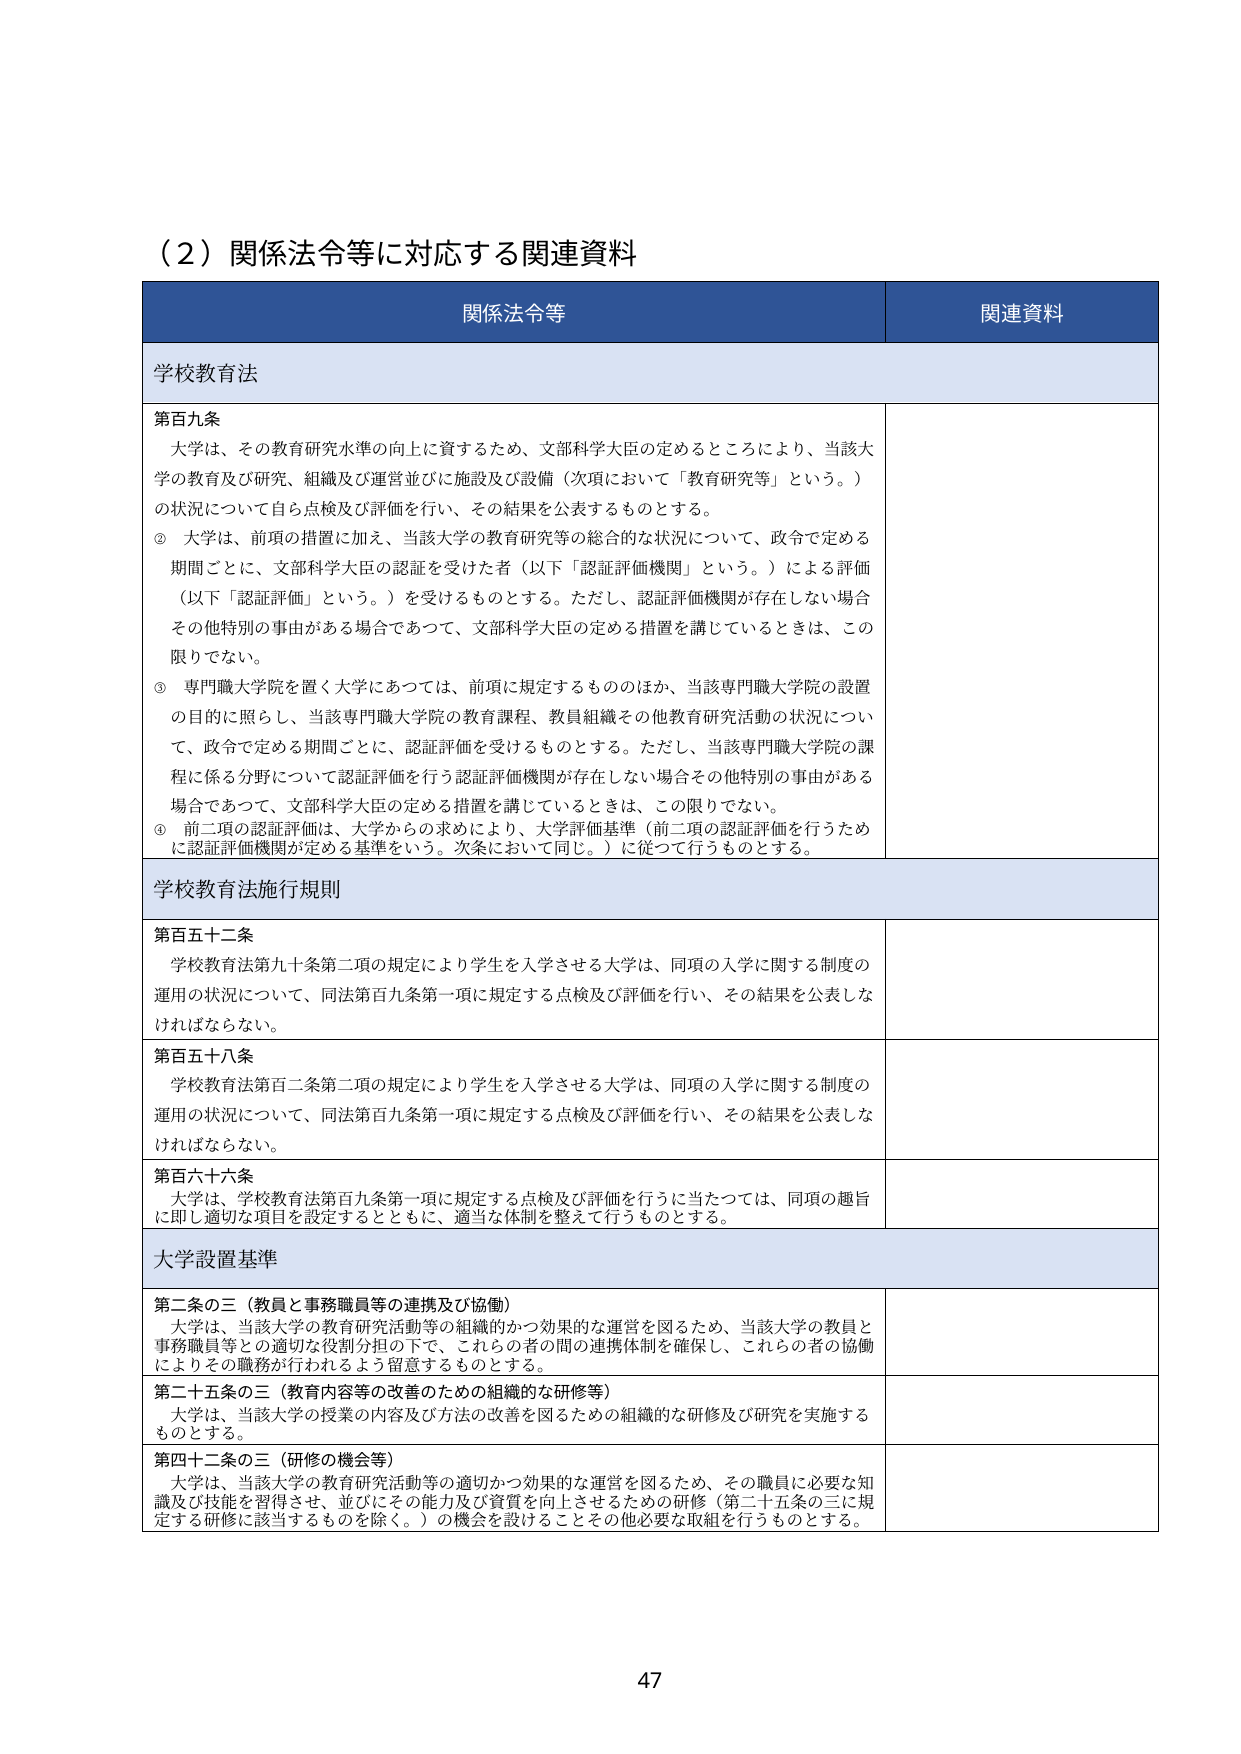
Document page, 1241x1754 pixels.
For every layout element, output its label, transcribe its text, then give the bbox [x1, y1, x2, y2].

table_cell [886, 1289, 1158, 1375]
table_cell [886, 1160, 1158, 1227]
text （２）関係法令等に対応する関連資料 [142, 222, 1157, 281]
table_cell 第百九条 大学は、その教育研究水準の向上に資するため、文部科学大臣の定めるところにより、当該大学の教育及び研究、組織及び運営並びに施設及び設備（次項において「教育研究等」という。）の状況について自ら点検及び評価を行い、その結果を公表するものとする。 ② 大学は、前項の措置に加え、当該大学の教育研究等の総合的な状況について、政令で定める期間ごとに、文部科学大臣の認証を受けた者（以下「認証評価機関」という。）による評価（以下「認証評価」という。）を受けるものとする。ただし、認証評価機関が存在しない場合その他特別の事由がある場合であつて、文部科学大臣の定める措置を講じているときは、この限りでない。 ③ 専門職大学院を置く大学にあつては、前項に規定するもののほか、当該専門職大学院の設置の目的に照らし、当該専門職大学院の教育課程、教員組織その他教育研究活動の状況について、政令で定める期間ごとに、認証評価を受けるものとする。ただし、当該専門職大学院の課程に係る分野について認証評価を行う認証評価機関が存在しない場合その他特別の事由がある場合であつて、文部科学大臣の定める措置を講じているときは、この限りでない。 ④ 前二項の認証評価は、大学からの求めにより、大学評価基準（前二項の認証評価を行うために認証評価機関が定める基準をいう。次条において同じ。）に従つて行うものとする。 [143, 404, 885, 858]
table_cell 第二十五条の三（教育内容等の改善のための組織的な研修等） 大学は、当該大学の授業の内容及び方法の改善を図るための組織的な研修及び研究を実施するものとする。 [143, 1376, 885, 1443]
table_cell [886, 404, 1158, 858]
table_header 関係法令等 [143, 282, 885, 342]
table_cell 第四十二条の三（研修の機会等） 大学は、当該大学の教育研究活動等の適切かつ効果的な運営を図るため、その職員に必要な知識及び技能を習得させ、並びにその能力及び資質を向上させるための研修（第二十五条の三に規定する研修に該当するものを除く。）の機会を設けることその他必要な取組を行うものとする。 [143, 1445, 885, 1531]
table_cell 第百六十六条 大学は、学校教育法第百九条第一項に規定する点検及び評価を行うに当たつては、同項の趣旨に即し適切な項目を設定するとともに、適当な体制を整えて行うものとする。 [143, 1160, 885, 1227]
table_cell 第百五十八条 学校教育法第百二条第二項の規定により学生を入学させる大学は、同項の入学に関する制度の運用の状況について、同法第百九条第一項に規定する点検及び評価を行い、その結果を公表しなければならない。 [143, 1040, 885, 1159]
table_cell 学校教育法 [143, 343, 1158, 402]
table_cell 第二条の三（教員と事務職員等の連携及び協働） 大学は、当該大学の教育研究活動等の組織的かつ効果的な運営を図るため、当該大学の教員と事務職員等との適切な役割分担の下で、これらの者の間の連携体制を確保し、これらの者の協働によりその職務が行われるよう留意するものとする。 [143, 1289, 885, 1375]
table_header 関連資料 [886, 282, 1158, 342]
table_cell 学校教育法施行規則 [143, 859, 1158, 919]
table_cell [886, 920, 1158, 1039]
table_cell [886, 1040, 1158, 1159]
table_cell 大学設置基準 [143, 1229, 1158, 1288]
table_cell 第百五十二条 学校教育法第九十条第二項の規定により学生を入学させる大学は、同項の入学に関する制度の運用の状況について、同法第百九条第一項に規定する点検及び評価を行い、その結果を公表しなければならない。 [143, 920, 885, 1039]
table_cell [886, 1445, 1158, 1531]
table_cell [886, 1376, 1158, 1443]
